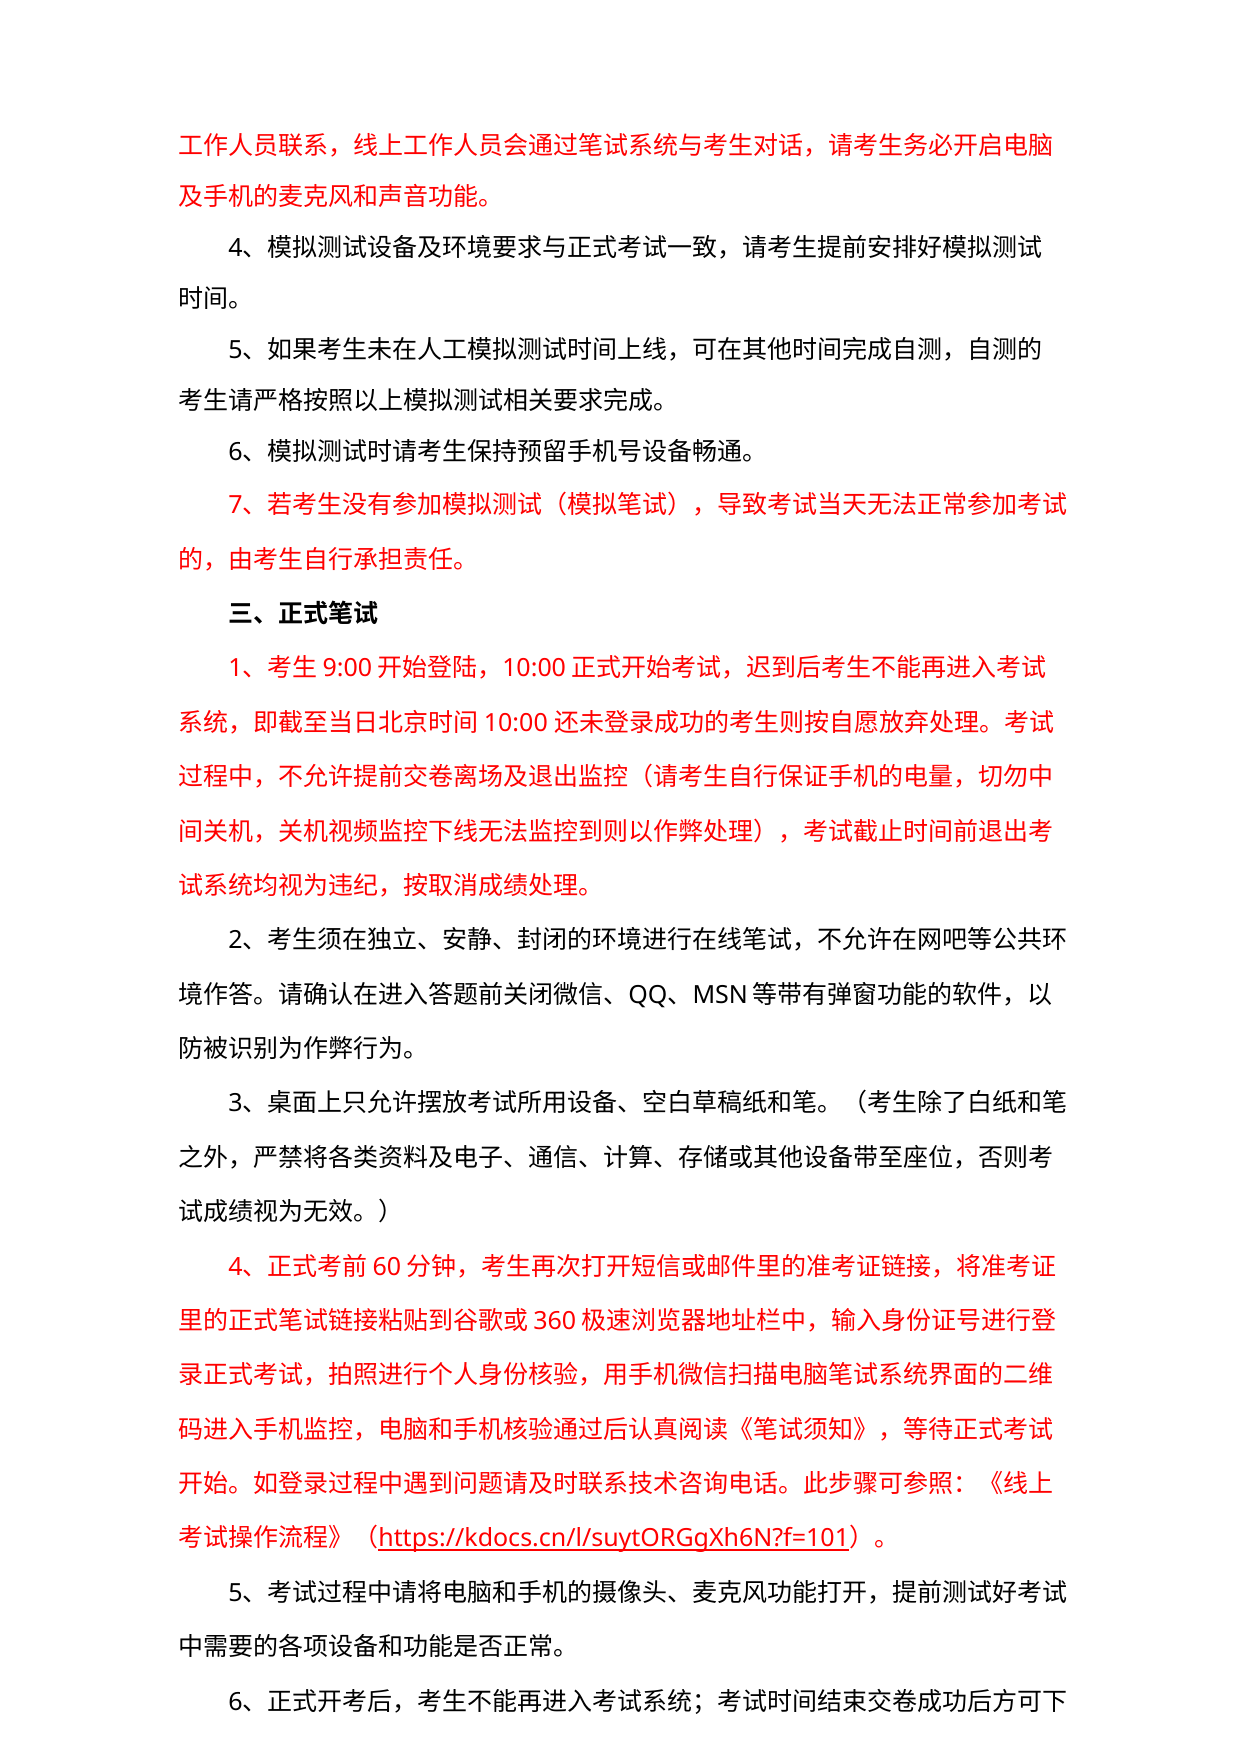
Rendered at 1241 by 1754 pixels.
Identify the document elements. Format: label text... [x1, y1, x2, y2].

text 5、如果考生未在人工模拟测试时间上线，可在其他时间完成自测，自测的考生请严格按照以上模拟测试相关要求完成。 [178, 332, 1063, 417]
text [178, 127, 1063, 213]
text 1、考生9:00开始登陆，10:00正式开始考试，迟到后考生不能再进入考试系统，即截至当日北京时间 10:00 还未登录成功的考生则按自愿放弃处理。考试过程中，不允许提前交卷离场及退出监控（请考生自行保证手机的电量，切勿中间关机，关机视频监控下线无法监控到则以作弊处理），考试截止时间前退出考试系统均视为违纪，按取消成绩处理。 [178, 648, 1069, 902]
list 三、正式笔试 [178, 593, 1069, 630]
text 3、桌面上只允许摆放考试所用设备、空白草稿纸和笔。（考生除了白纸和笔之外，严禁将各类资料及电子、通信、计算、存储或其他设备带至座位，否则考试成绩视为无效。） [178, 1083, 1069, 1228]
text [178, 1681, 1069, 1717]
text 4、正式考前60分钟，考生再次打开短信或邮件里的准考证链接，将准考证里的正式笔试链接粘贴到谷歌或360极速浏览器地址栏中，输入身份证号进行登录正式考试，拍照进行个人身份核验，用手机微信扫描电脑笔试系统界面的二维码进入手机监控，电脑和手机核验通过后认真阅读《笔试须知》，等待正式考试开始。如登录过程中遇到问题请及时联系技术咨询电话。此步骤可参照：《线上考试操作流程》（https://kdocs.cn/l/suytORGgXh6N?f=101）。 [178, 1246, 1069, 1554]
text 2、考生须在独立、安静、封闭的环境进行在线笔试，不允许在网吧等公共环境作答。请确认在进入答题前关闭微信、QQ、MSN等带有弹窗功能的软件，以防被识别为作弊行为。 [178, 920, 1069, 1065]
list 7、若考生没有参加模拟测试（模拟笔试），导致考试当天无法正常参加考试的，由考生自行承担责任。 [178, 485, 1069, 575]
text 6、模拟测试时请考生保持预留手机号设备畅通。 [178, 434, 1063, 468]
text 5、考试过程中请将电脑和手机的摄像头、麦克风功能打开，提前测试好考试中需要的各项设备和功能是否正常。 [178, 1572, 1069, 1663]
text 4、模拟测试设备及环境要求与正式考试一致，请考生提前安排好模拟测试时间。 [178, 229, 1063, 315]
